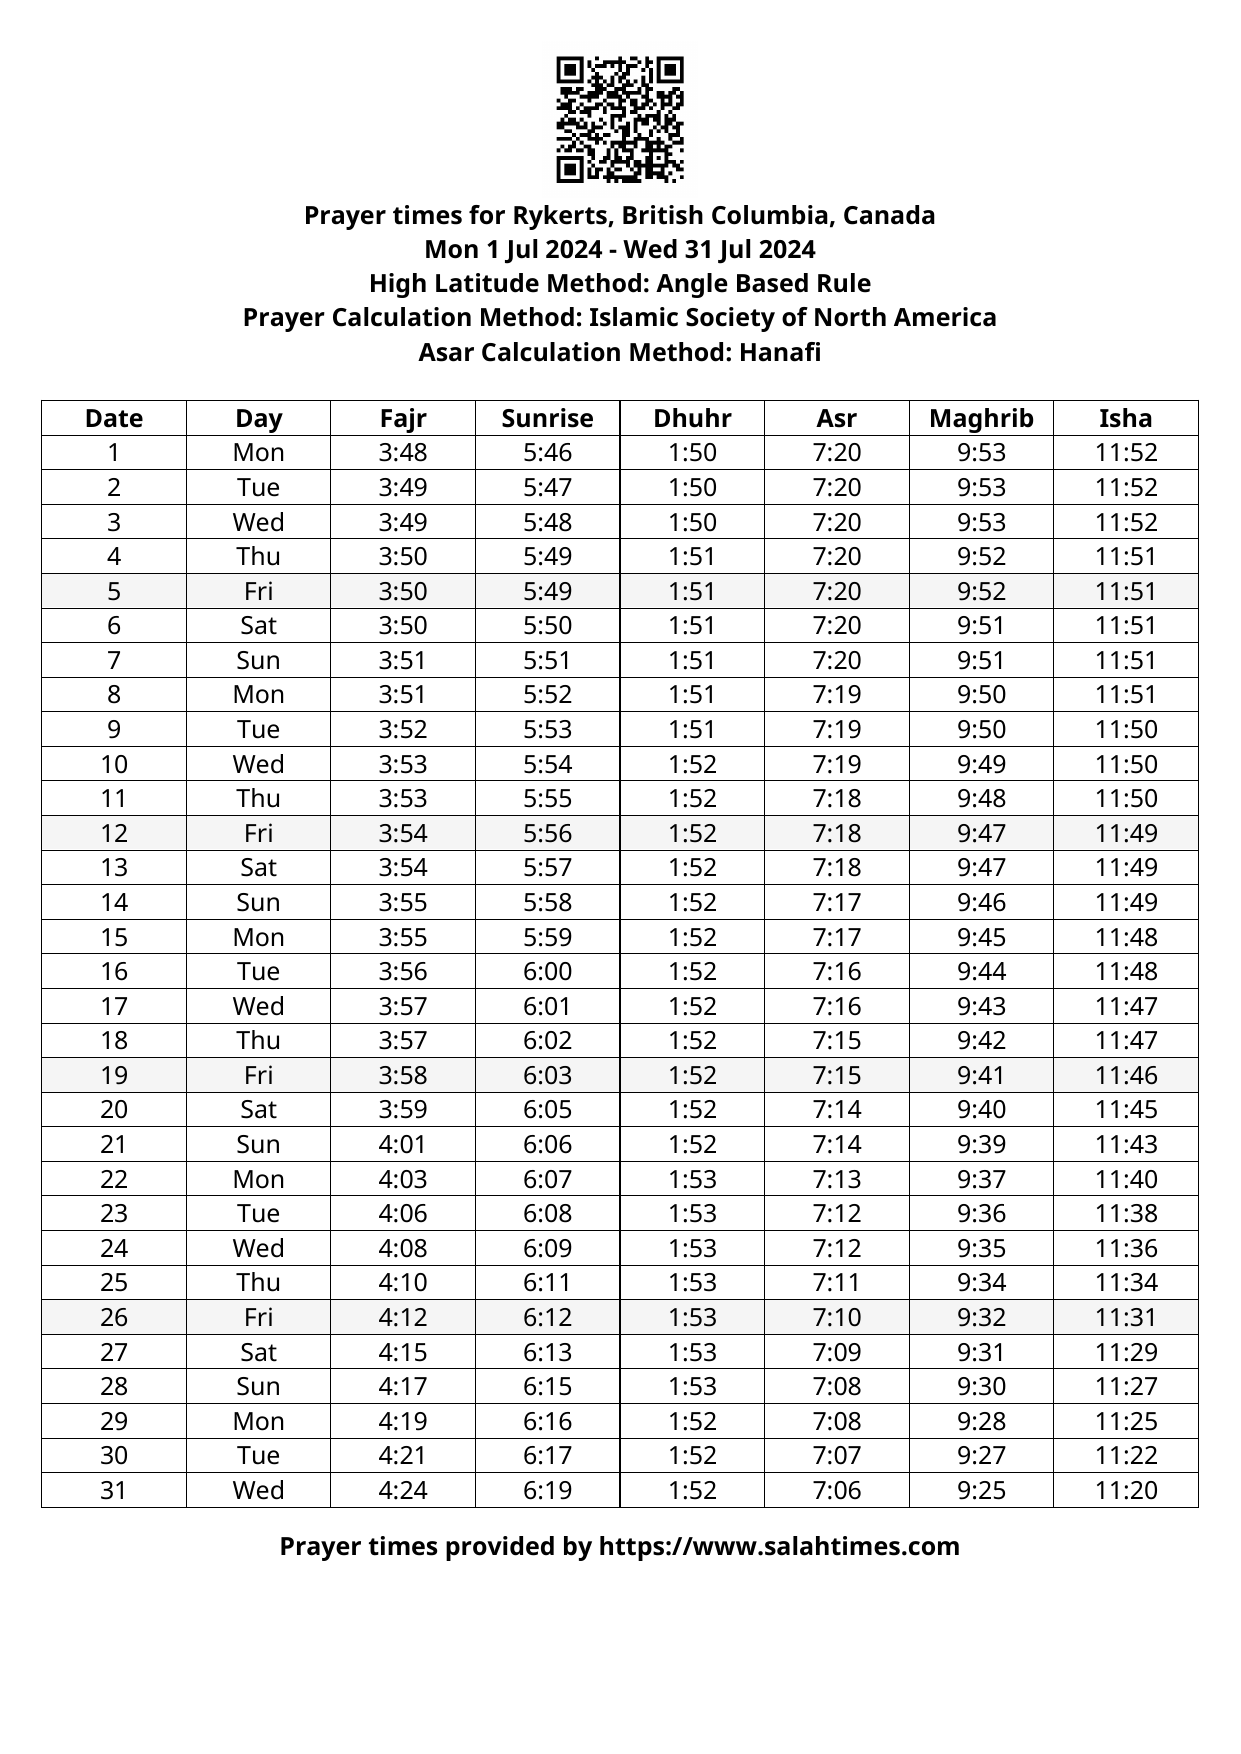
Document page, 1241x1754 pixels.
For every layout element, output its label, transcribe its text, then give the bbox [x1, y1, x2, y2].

table_cell 5:55 [476, 781, 619, 815]
table_cell 6:09 [476, 1231, 619, 1264]
table_cell 11 [42, 781, 186, 815]
table_cell 9:52 [910, 574, 1053, 607]
table_header Fajr [331, 401, 475, 434]
table_cell 5:54 [476, 747, 619, 780]
table_cell Mon [187, 436, 330, 469]
table_cell Sun [187, 643, 330, 677]
table_cell 6 [42, 609, 186, 642]
table_cell 1:53 [621, 1196, 764, 1230]
text Mon 1 Jul 2024 - Wed 31 Jul 2024 [42, 232, 1198, 266]
table_cell 4:24 [331, 1473, 475, 1507]
table_cell 9:35 [910, 1231, 1053, 1264]
table_cell 31 [42, 1473, 186, 1507]
table_cell 7:12 [765, 1196, 909, 1230]
table_cell 3 [42, 505, 186, 538]
table_cell 14 [42, 885, 186, 919]
table_cell 4:15 [331, 1335, 475, 1368]
table_cell 25 [42, 1266, 186, 1299]
table_cell 19 [42, 1058, 186, 1092]
table_cell Tue [187, 712, 330, 746]
table_cell 4:06 [331, 1196, 475, 1230]
table_cell 1:52 [621, 1473, 764, 1507]
table_cell 9:42 [910, 1024, 1053, 1057]
table_cell 4:01 [331, 1127, 475, 1161]
table_cell 7:16 [765, 989, 909, 1022]
table_cell 4:19 [331, 1404, 475, 1437]
table_cell 3:51 [331, 643, 475, 677]
table_cell 11:31 [1054, 1300, 1198, 1334]
table_cell 1:53 [621, 1231, 764, 1264]
table_cell Mon [187, 1162, 330, 1195]
table_cell 9:53 [910, 505, 1053, 538]
table_header Sunrise [476, 401, 619, 434]
text Prayer Calculation Method: Islamic Society of North America [42, 300, 1198, 334]
table_cell 6:03 [476, 1058, 619, 1092]
table_cell 11:36 [1054, 1231, 1198, 1264]
table_cell 15 [42, 920, 186, 953]
table_cell 5:48 [476, 505, 619, 538]
table_cell 1:51 [621, 574, 764, 607]
table_cell 5:50 [476, 609, 619, 642]
table_cell Tue [187, 1439, 330, 1472]
table_cell 9:41 [910, 1058, 1053, 1092]
table_cell Sun [187, 1127, 330, 1161]
table_cell 5:57 [476, 851, 619, 884]
table_cell 13 [42, 851, 186, 884]
table_cell Sat [187, 1335, 330, 1368]
table_cell Wed [187, 1231, 330, 1264]
table_cell 6:19 [476, 1473, 619, 1507]
table_cell 16 [42, 954, 186, 988]
table_cell 9:34 [910, 1266, 1053, 1299]
table_cell 11:50 [1054, 747, 1198, 780]
table_cell Wed [187, 747, 330, 780]
table_cell 4:10 [331, 1266, 475, 1299]
table_cell 9:47 [910, 816, 1053, 849]
table_cell 11:40 [1054, 1162, 1198, 1195]
table_cell 5:47 [476, 470, 619, 504]
text Prayer times provided by https://www.salahtimes.com [42, 1528, 1198, 1563]
table_cell 1:51 [621, 678, 764, 711]
table_cell 11:38 [1054, 1196, 1198, 1230]
table_cell 7:20 [765, 574, 909, 607]
table_cell 11:47 [1054, 989, 1198, 1022]
table_cell 3:53 [331, 747, 475, 780]
table_cell Wed [187, 1473, 330, 1507]
table_cell 9:37 [910, 1162, 1053, 1195]
table_cell 4:03 [331, 1162, 475, 1195]
table_cell 4:17 [331, 1369, 475, 1403]
table_cell 6:02 [476, 1024, 619, 1057]
table_cell Tue [187, 954, 330, 988]
table_cell 11:51 [1054, 539, 1198, 573]
table_cell 11:27 [1054, 1369, 1198, 1403]
table_header Isha [1054, 401, 1198, 434]
table_header Date [42, 401, 186, 434]
table_cell 9:25 [910, 1473, 1053, 1507]
table_cell 9:36 [910, 1196, 1053, 1230]
table_cell 1:51 [621, 643, 764, 677]
table_cell 3:58 [331, 1058, 475, 1092]
table_cell 26 [42, 1300, 186, 1334]
table_cell 23 [42, 1196, 186, 1230]
table_cell 9:52 [910, 539, 1053, 573]
table_cell 11:49 [1054, 851, 1198, 884]
table_cell 12 [42, 816, 186, 849]
table_cell 1:52 [621, 1058, 764, 1092]
table_cell 6:12 [476, 1300, 619, 1334]
table_cell 7:19 [765, 747, 909, 780]
table_cell 7:20 [765, 470, 909, 504]
table_cell 9:46 [910, 885, 1053, 919]
table_cell 6:15 [476, 1369, 619, 1403]
table_cell Mon [187, 920, 330, 953]
table_cell 1:52 [621, 1127, 764, 1161]
table_cell 4 [42, 539, 186, 573]
table_cell 1:52 [621, 1093, 764, 1126]
table_cell Tue [187, 470, 330, 504]
table_cell 11:49 [1054, 885, 1198, 919]
table_cell 3:50 [331, 539, 475, 573]
table_cell 7:20 [765, 436, 909, 469]
table_cell 9:45 [910, 920, 1053, 953]
table_cell 11:48 [1054, 920, 1198, 953]
table_cell 3:55 [331, 920, 475, 953]
table_cell Wed [187, 989, 330, 1022]
table_cell 5:46 [476, 436, 619, 469]
table_cell Thu [187, 1024, 330, 1057]
table_cell 9:28 [910, 1404, 1053, 1437]
table_cell 9:51 [910, 609, 1053, 642]
table_cell 7:18 [765, 851, 909, 884]
table_cell 6:17 [476, 1439, 619, 1472]
table_cell 7:08 [765, 1404, 909, 1437]
table_cell 29 [42, 1404, 186, 1437]
table_cell Tue [187, 1196, 330, 1230]
table_cell 3:50 [331, 609, 475, 642]
table_cell 1:51 [621, 539, 764, 573]
table_cell 7:15 [765, 1024, 909, 1057]
table_cell 3:54 [331, 851, 475, 884]
table_cell 1:50 [621, 470, 764, 504]
table_cell 3:51 [331, 678, 475, 711]
table_cell 1:52 [621, 1439, 764, 1472]
table_cell 1:53 [621, 1266, 764, 1299]
table_cell 9 [42, 712, 186, 746]
table_cell 5:49 [476, 539, 619, 573]
table_cell 20 [42, 1093, 186, 1126]
table_cell 11:51 [1054, 574, 1198, 607]
table_cell 5:56 [476, 816, 619, 849]
table_cell 1:50 [621, 505, 764, 538]
table_cell Fri [187, 816, 330, 849]
table_cell Fri [187, 574, 330, 607]
table_cell 5:53 [476, 712, 619, 746]
table_cell 5:59 [476, 920, 619, 953]
table_cell 11:50 [1054, 781, 1198, 815]
table_cell 9:30 [910, 1369, 1053, 1403]
table_cell 9:40 [910, 1093, 1053, 1126]
table_cell 18 [42, 1024, 186, 1057]
table_cell 11:50 [1054, 712, 1198, 746]
text High Latitude Method: Angle Based Rule [42, 266, 1198, 300]
table_cell 5 [42, 574, 186, 607]
table_cell 7:20 [765, 505, 909, 538]
table_cell 1:52 [621, 885, 764, 919]
table_cell 7:19 [765, 678, 909, 711]
table_cell Sun [187, 1369, 330, 1403]
table_cell 6:00 [476, 954, 619, 988]
table_cell 1:52 [621, 781, 764, 815]
table_cell 5:49 [476, 574, 619, 607]
table_cell 9:50 [910, 678, 1053, 711]
table_cell Sat [187, 609, 330, 642]
table_cell 7:07 [765, 1439, 909, 1472]
table_cell 9:49 [910, 747, 1053, 780]
table_cell Fri [187, 1058, 330, 1092]
table_cell 9:44 [910, 954, 1053, 988]
picture [542, 41, 699, 198]
table_cell 11:34 [1054, 1266, 1198, 1299]
table_cell 1:51 [621, 712, 764, 746]
table_cell 7:10 [765, 1300, 909, 1334]
table_cell 7:16 [765, 954, 909, 988]
table_cell 11:51 [1054, 643, 1198, 677]
table_cell 3:59 [331, 1093, 475, 1126]
table_cell Sat [187, 1093, 330, 1126]
table_cell 7:14 [765, 1093, 909, 1126]
table_cell 11:43 [1054, 1127, 1198, 1161]
table_cell 3:55 [331, 885, 475, 919]
table_header Maghrib [910, 401, 1053, 434]
table_cell 11:45 [1054, 1093, 1198, 1126]
table_cell 1:53 [621, 1162, 764, 1195]
table_cell 3:56 [331, 954, 475, 988]
table_cell 11:22 [1054, 1439, 1198, 1472]
table_cell Mon [187, 678, 330, 711]
table_cell 1:53 [621, 1335, 764, 1368]
table_cell 7:06 [765, 1473, 909, 1507]
table_cell 11:51 [1054, 609, 1198, 642]
table_cell 3:53 [331, 781, 475, 815]
table_cell Sat [187, 851, 330, 884]
table_cell 7 [42, 643, 186, 677]
table_header Day [187, 401, 330, 434]
text Asar Calculation Method: Hanafi [42, 334, 1198, 368]
table_cell 11:48 [1054, 954, 1198, 988]
table_cell 11:47 [1054, 1024, 1198, 1057]
table_cell 1:52 [621, 747, 764, 780]
table_cell 6:11 [476, 1266, 619, 1299]
table_cell 6:05 [476, 1093, 619, 1126]
table_cell 9:39 [910, 1127, 1053, 1161]
table_cell 4:08 [331, 1231, 475, 1264]
table_cell 1:52 [621, 1404, 764, 1437]
table_cell 5:58 [476, 885, 619, 919]
table_cell 3:50 [331, 574, 475, 607]
table_cell 7:09 [765, 1335, 909, 1368]
table_cell 11:46 [1054, 1058, 1198, 1092]
table_cell 3:49 [331, 505, 475, 538]
table_cell 28 [42, 1369, 186, 1403]
table_cell 1:51 [621, 609, 764, 642]
table_cell 11:52 [1054, 436, 1198, 469]
table_cell 7:14 [765, 1127, 909, 1161]
table_cell 11:49 [1054, 816, 1198, 849]
table_cell 22 [42, 1162, 186, 1195]
table_cell 7:18 [765, 781, 909, 815]
table_cell 1:52 [621, 851, 764, 884]
table_cell 1 [42, 436, 186, 469]
table_cell 1:52 [621, 920, 764, 953]
table_header Asr [765, 401, 909, 434]
table_cell 4:21 [331, 1439, 475, 1472]
table_cell Sun [187, 885, 330, 919]
table_cell 9:47 [910, 851, 1053, 884]
table_cell 1:52 [621, 954, 764, 988]
table_cell 6:01 [476, 989, 619, 1022]
text Prayer times for Rykerts, British Columbia, Canada [42, 198, 1198, 232]
table_cell 6:06 [476, 1127, 619, 1161]
table_cell 3:48 [331, 436, 475, 469]
table_cell 7:20 [765, 643, 909, 677]
table_cell 7:13 [765, 1162, 909, 1195]
table_cell 7:17 [765, 885, 909, 919]
table_cell Thu [187, 539, 330, 573]
table_header Dhuhr [621, 401, 764, 434]
table_cell 7:12 [765, 1231, 909, 1264]
table_cell 1:50 [621, 436, 764, 469]
table_cell 6:16 [476, 1404, 619, 1437]
table_cell 1:52 [621, 989, 764, 1022]
table_cell 6:08 [476, 1196, 619, 1230]
table_cell 7:19 [765, 712, 909, 746]
table_cell 3:52 [331, 712, 475, 746]
table_cell Thu [187, 1266, 330, 1299]
table_cell 7:11 [765, 1266, 909, 1299]
table_cell 3:54 [331, 816, 475, 849]
table_cell 7:20 [765, 609, 909, 642]
table_cell 1:53 [621, 1369, 764, 1403]
table_cell Wed [187, 505, 330, 538]
table_cell 3:49 [331, 470, 475, 504]
table_cell 10 [42, 747, 186, 780]
table_cell 11:20 [1054, 1473, 1198, 1507]
table_cell 9:53 [910, 470, 1053, 504]
table_cell 7:08 [765, 1369, 909, 1403]
table_cell 9:32 [910, 1300, 1053, 1334]
table_cell 1:52 [621, 816, 764, 849]
table_cell 11:25 [1054, 1404, 1198, 1437]
table_cell 6:13 [476, 1335, 619, 1368]
table_cell 8 [42, 678, 186, 711]
table_cell 5:51 [476, 643, 619, 677]
table_cell 7:20 [765, 539, 909, 573]
table_cell 9:31 [910, 1335, 1053, 1368]
table_cell Fri [187, 1300, 330, 1334]
table_cell Mon [187, 1404, 330, 1437]
table_cell Thu [187, 781, 330, 815]
table_cell 11:29 [1054, 1335, 1198, 1368]
table_cell 9:27 [910, 1439, 1053, 1472]
table_cell 5:52 [476, 678, 619, 711]
table_cell 9:50 [910, 712, 1053, 746]
table_cell 2 [42, 470, 186, 504]
table_cell 21 [42, 1127, 186, 1161]
table_cell 7:17 [765, 920, 909, 953]
table_cell 4:12 [331, 1300, 475, 1334]
table_cell 24 [42, 1231, 186, 1264]
table_cell 11:51 [1054, 678, 1198, 711]
table_cell 3:57 [331, 1024, 475, 1057]
table_cell 27 [42, 1335, 186, 1368]
table_cell 7:15 [765, 1058, 909, 1092]
table_cell 3:57 [331, 989, 475, 1022]
table_cell 9:51 [910, 643, 1053, 677]
table_cell 9:48 [910, 781, 1053, 815]
table_cell 11:52 [1054, 505, 1198, 538]
table_cell 30 [42, 1439, 186, 1472]
table_cell 6:07 [476, 1162, 619, 1195]
table_cell 17 [42, 989, 186, 1022]
table_cell 9:53 [910, 436, 1053, 469]
table_cell 9:43 [910, 989, 1053, 1022]
table_cell 1:53 [621, 1300, 764, 1334]
table_cell 7:18 [765, 816, 909, 849]
table_cell 11:52 [1054, 470, 1198, 504]
table_cell 1:52 [621, 1024, 764, 1057]
